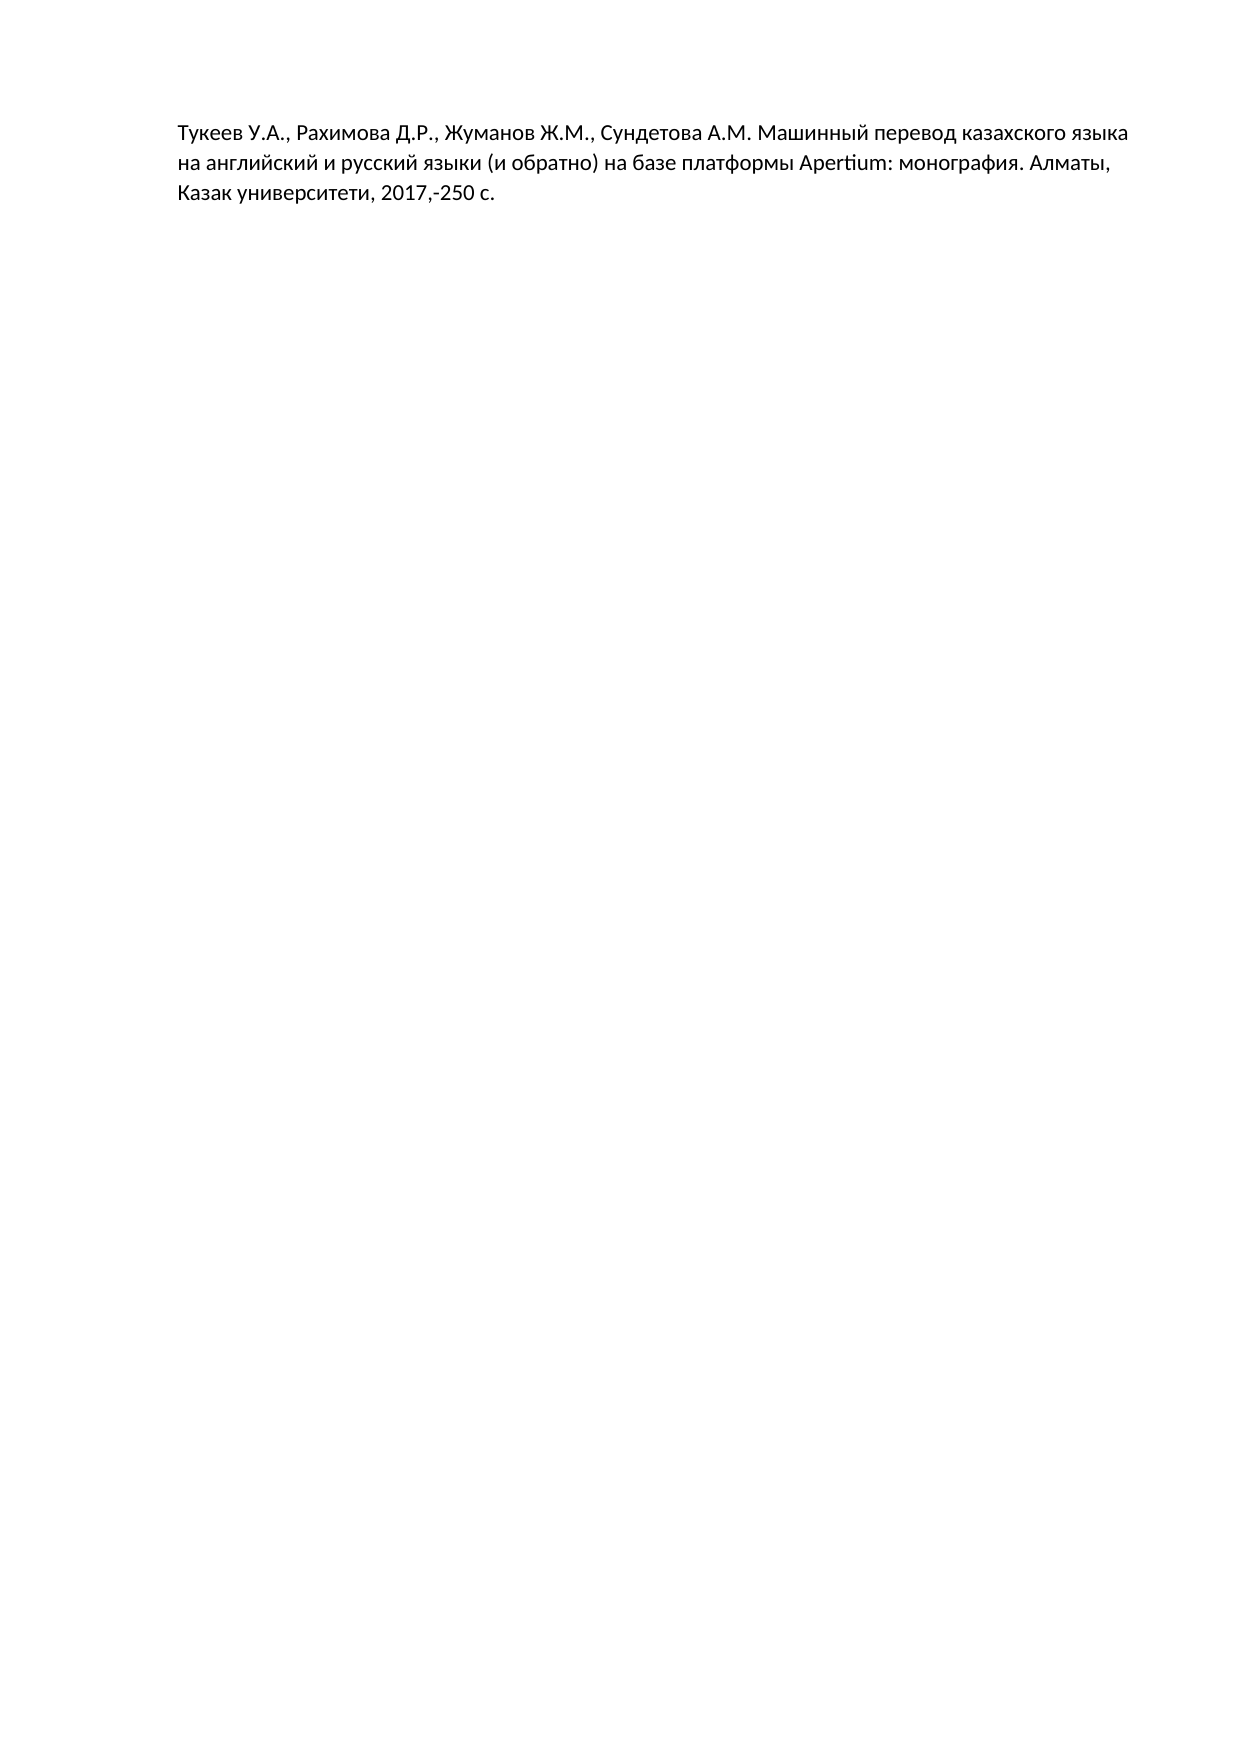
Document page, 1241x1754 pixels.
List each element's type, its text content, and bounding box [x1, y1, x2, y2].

text Тукеев У.А., Рахимова Д.Р., Жуманов Ж.М., Сундетова А.М. Машинный перевод казахского языка на английский и русский языки (и обратно) на базе платформы Apertium: монография. Алматы, Казак университети, 2017,-250 с. [177, 118, 1152, 207]
